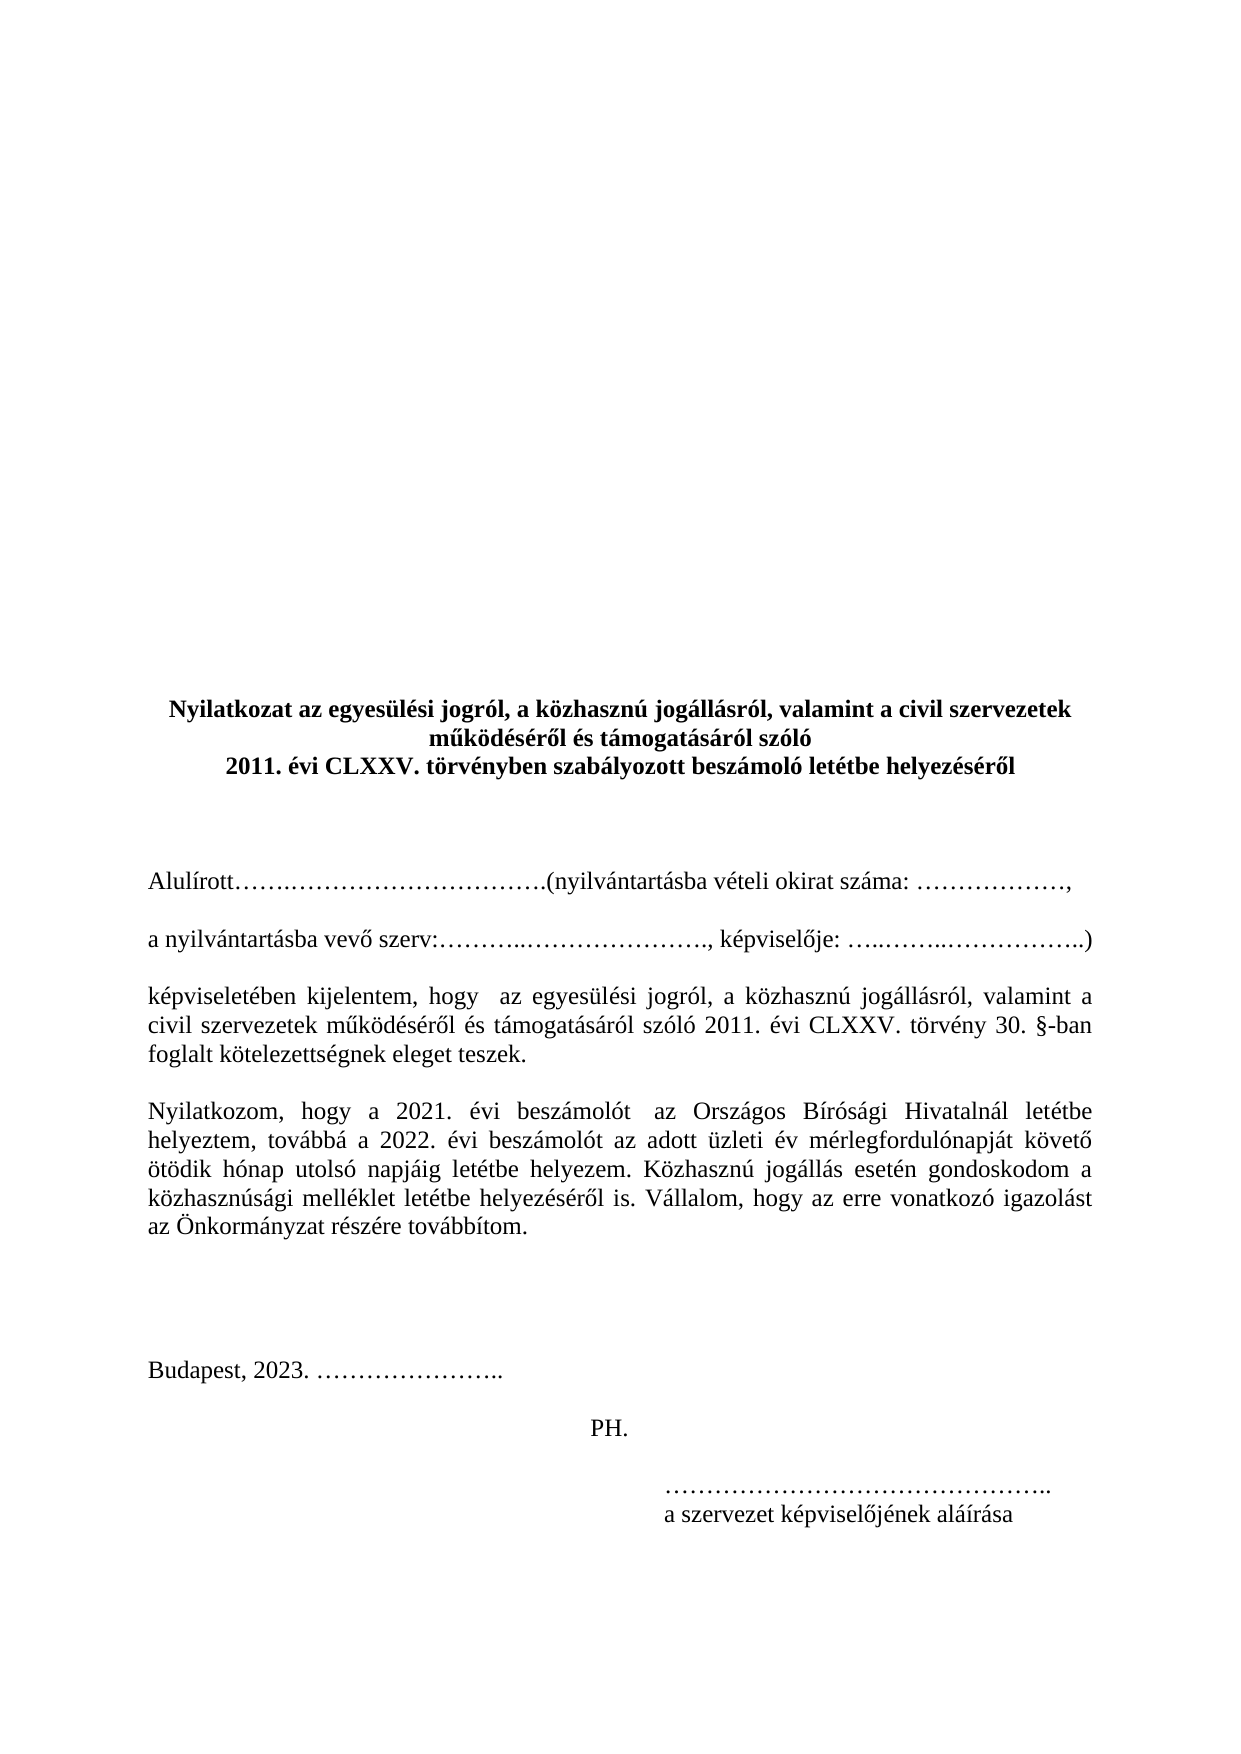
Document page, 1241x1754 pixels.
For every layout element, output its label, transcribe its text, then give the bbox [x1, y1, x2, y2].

text ……………………………………….. [148, 1470, 1093, 1499]
text Budapest, 2023. ………………….. [148, 1355, 1093, 1384]
text a nyilvántartásba vevő szerv:………..…………………., képviselője: …..……..……………..) [148, 924, 1093, 953]
text Alulírott…….………………………….(nyilvántartásba vételi okirat száma: ………………, [148, 866, 1093, 895]
text képviseletében kijelentem, hogy az egyesülési jogról, a közhasznú jogállásról, valamint a civil szervezetek működéséről és támogatásáról szóló 2011. évi CLXXV. törvény 30. §-ban foglalt kötelezettségnek eleget teszek. [148, 981, 1093, 1068]
text 2011. évi CLXXV. törvényben szabályozott beszámoló letétbe helyezéséről [148, 751, 1093, 780]
text Nyilatkozom, hogy a 2021. évi beszámolót az Országos Bírósági Hivatalnál letétbe helyeztem, továbbá a 2022. évi beszámolót az adott üzleti év mérlegfordulónapját követő ötödik hónap utolsó napjáig letétbe helyezem. Közhasznú jogállás esetén gondoskodom a közhasznúsági melléklet letétbe helyezéséről is. Vállalom, hogy az erre vonatkozó igazolást az Önkormányzat részére továbbítom. [148, 1096, 1093, 1240]
text PH. [516, 1413, 1093, 1441]
text a szervezet képviselőjének aláírása [148, 1499, 1093, 1528]
text Nyilatkozat az egyesülési jogról, a közhasznú jogállásról, valamint a civil szervezetek működéséről és támogatásáról szóló [148, 694, 1093, 751]
